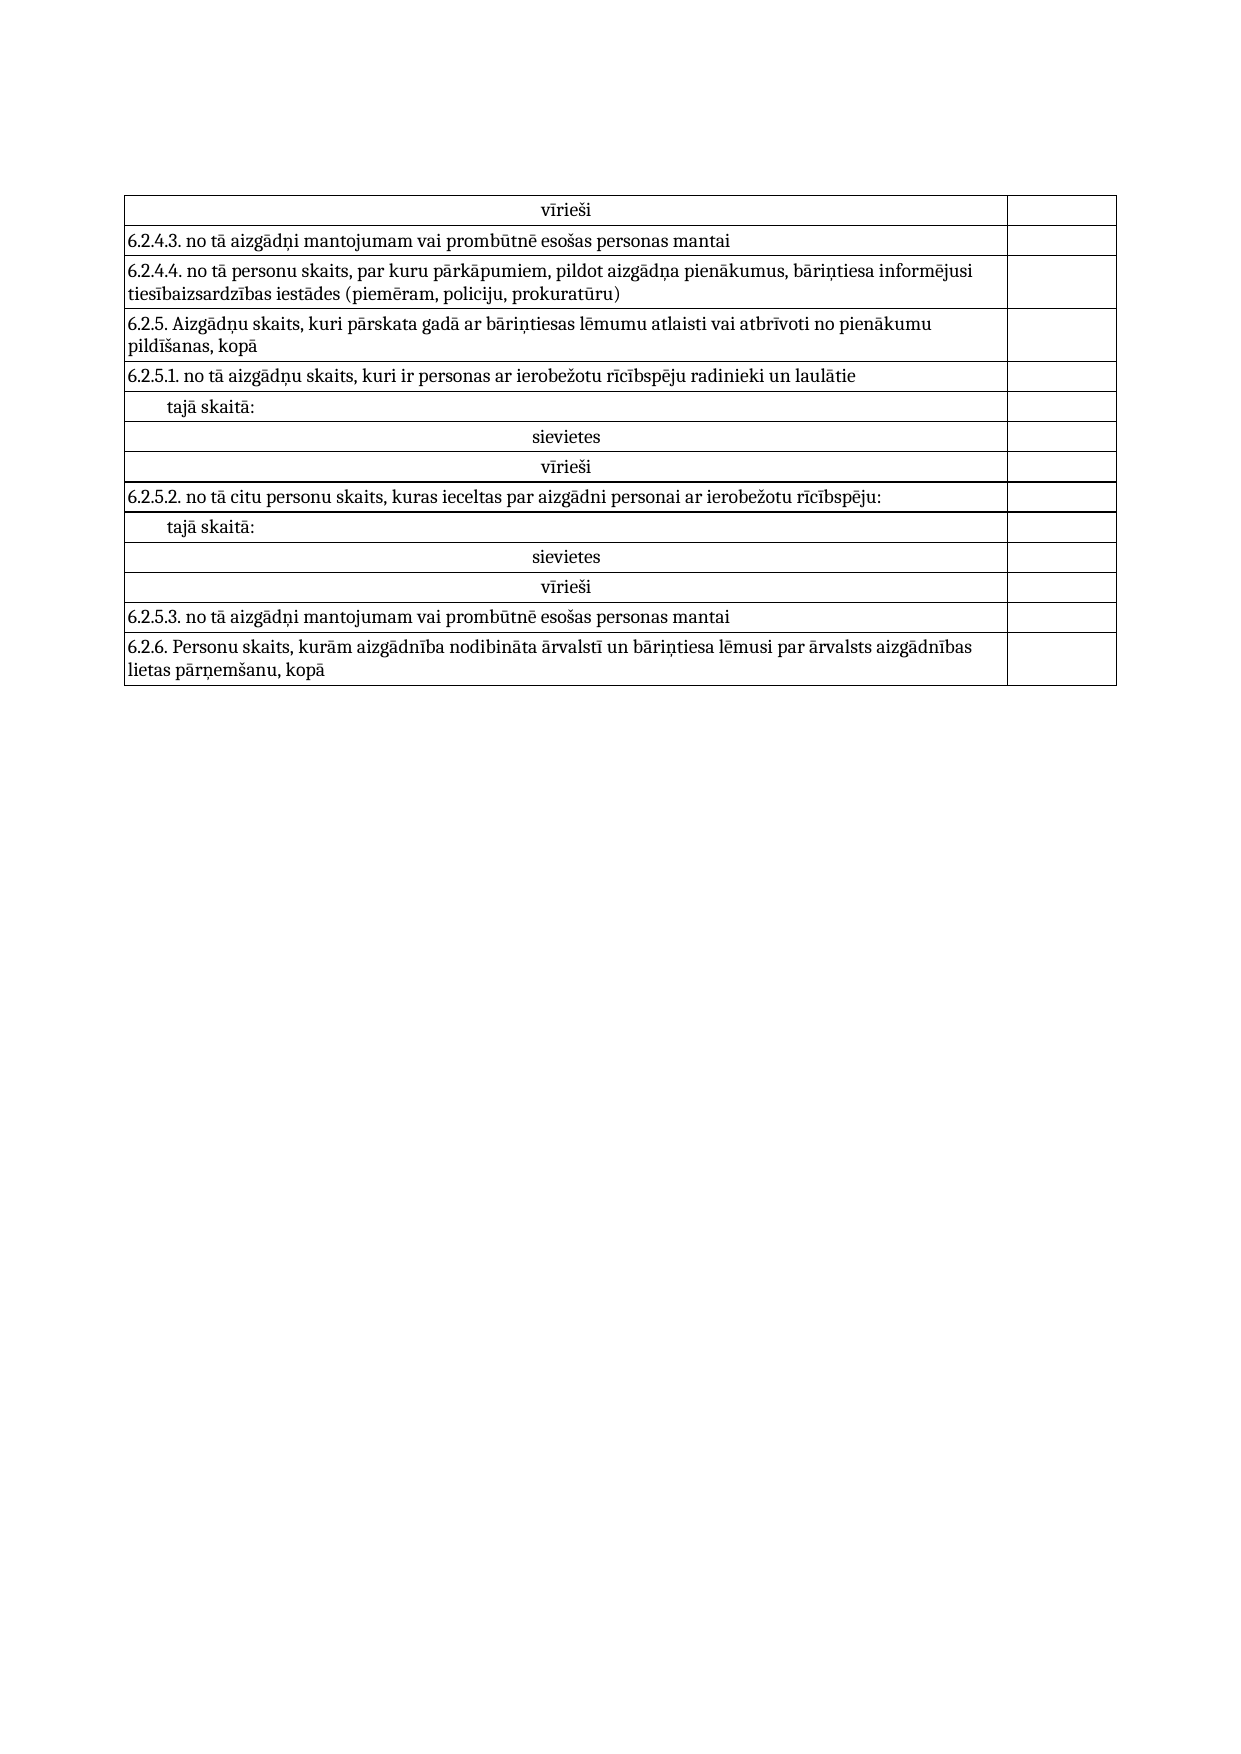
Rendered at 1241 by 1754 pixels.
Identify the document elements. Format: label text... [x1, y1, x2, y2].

table_cell tajā skaitā: [125, 392, 1007, 421]
table_cell 6.2.4.3. no tā aizgādņi mantojumam vai prombūtnē esošas personas mantai [125, 226, 1007, 255]
table_cell 6.2.6. Personu skaits, kurām aizgādnība nodibināta ārvalstī un bāriņtiesa lēmusi par ārvalsts aizgādnības lietas pārņemšanu, kopā [125, 633, 1007, 685]
table_cell vīrieši [125, 452, 1007, 481]
table_cell 6.2.5. Aizgādņu skaits, kuri pārskata gadā ar bāriņtiesas lēmumu atlaisti vai atbrīvoti no pienākumu pildīšanas, kopā [125, 309, 1007, 361]
table_cell [1008, 573, 1116, 602]
table_cell [1008, 483, 1116, 511]
table_cell 6.2.5.3. no tā aizgādņi mantojumam vai prombūtnē esošas personas mantai [125, 603, 1007, 632]
table_cell [1008, 392, 1116, 421]
table_cell [1008, 422, 1116, 451]
table_cell sievietes [125, 543, 1007, 572]
table_cell vīrieši [125, 196, 1007, 225]
table_cell [1008, 256, 1116, 308]
table_cell [1008, 513, 1116, 542]
table_cell sievietes [125, 422, 1007, 451]
table_cell [1008, 452, 1116, 481]
table_cell 6.2.5.2. no tā citu personu skaits, kuras ieceltas par aizgādni personai ar ierobežotu rīcībspēju: [125, 483, 1007, 511]
table_cell [1008, 196, 1116, 225]
table_cell 6.2.4.4. no tā personu skaits, par kuru pārkāpumiem, pildot aizgādņa pienākumus, bāriņtiesa informējusi tiesībaizsardzības iestādes (piemēram, policiju, prokuratūru) [125, 256, 1007, 308]
table_cell [1008, 633, 1116, 685]
table_cell 6.2.5.1. no tā aizgādņu skaits, kuri ir personas ar ierobežotu rīcībspēju radinieki un laulātie [125, 362, 1007, 391]
table_cell [1008, 603, 1116, 632]
table_cell [1008, 362, 1116, 391]
table_cell tajā skaitā: [125, 513, 1007, 542]
table_cell [1008, 543, 1116, 572]
table_cell vīrieši [125, 573, 1007, 602]
table_cell [1008, 226, 1116, 255]
table_cell [1008, 309, 1116, 361]
